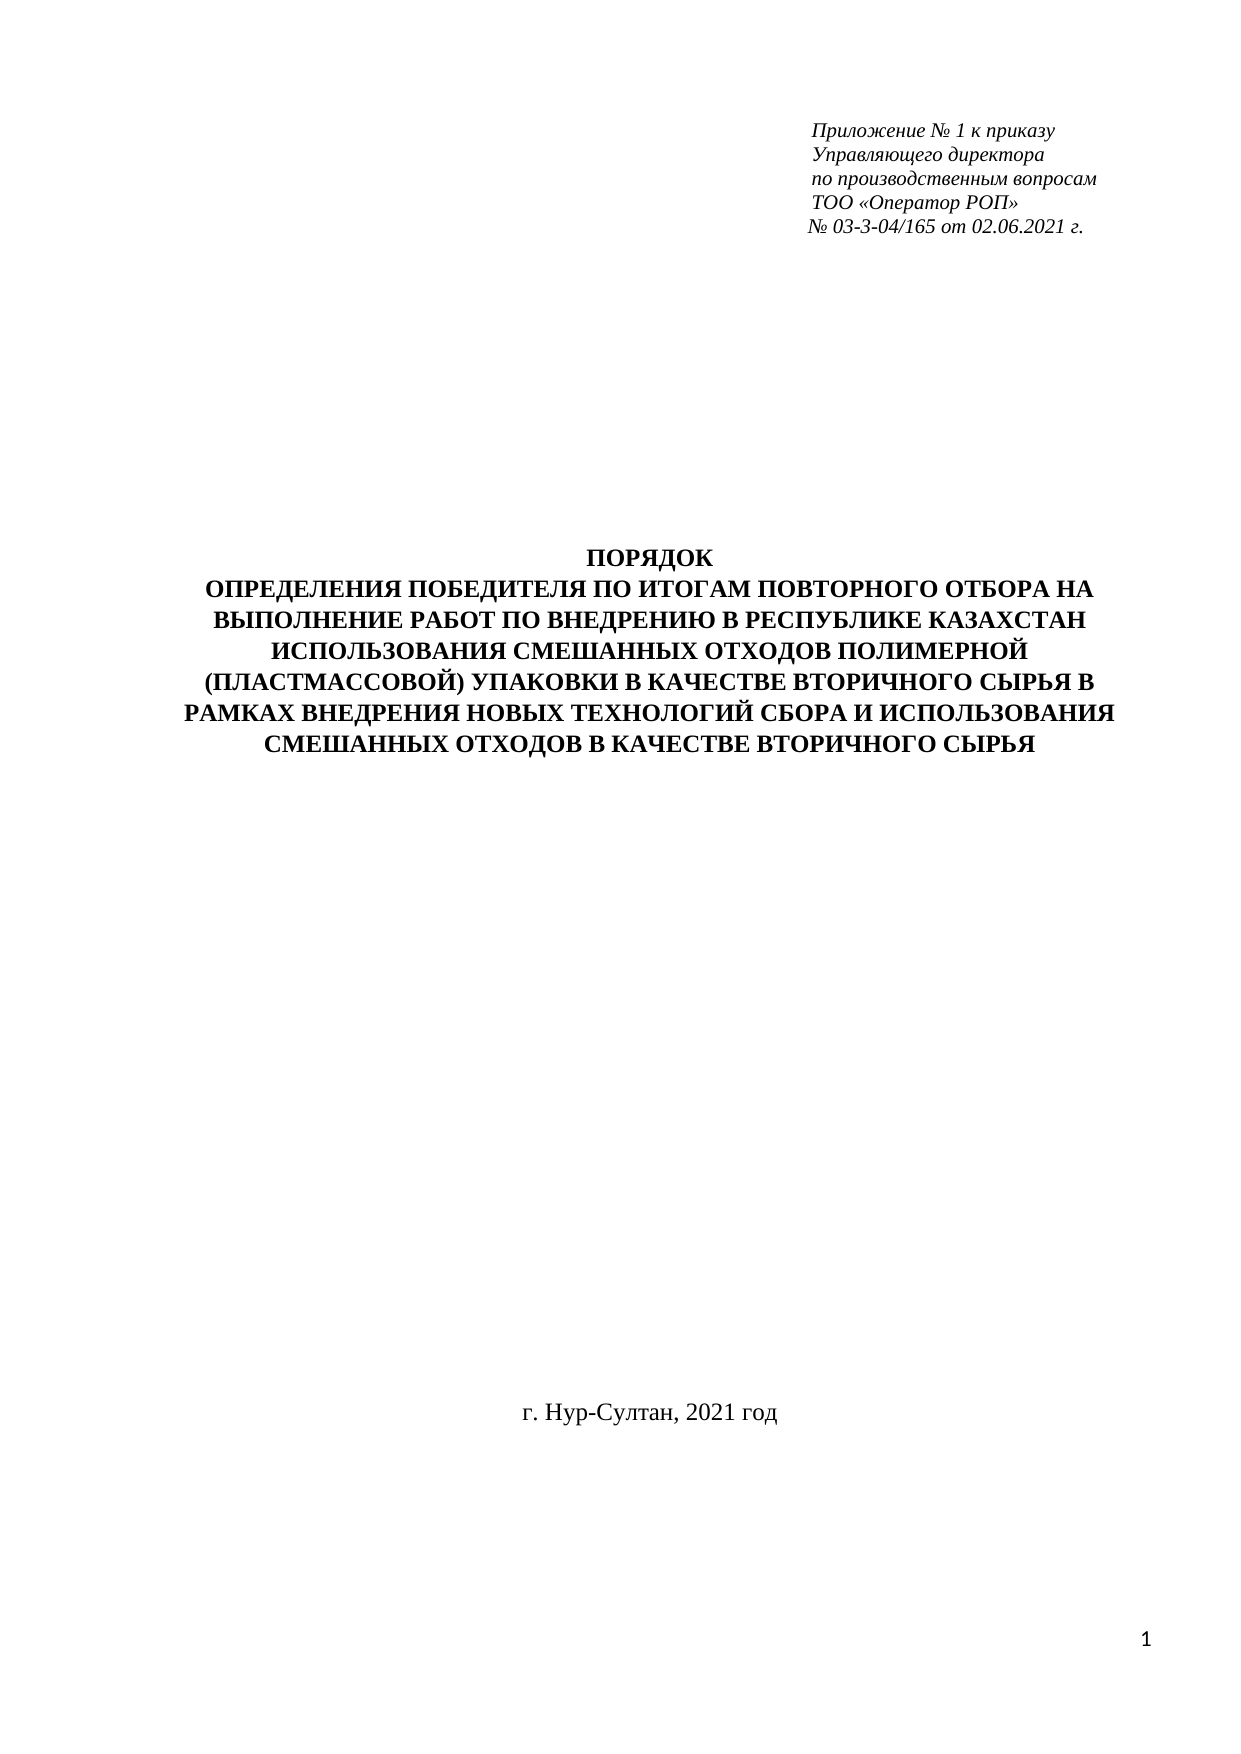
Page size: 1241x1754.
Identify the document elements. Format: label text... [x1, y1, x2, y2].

text Управляющего директора [811, 142, 1152, 166]
text № 03-3-04/165 от 02.06.2021 г. [664, 214, 1152, 238]
text по производственным вопросам [811, 166, 1152, 190]
text Приложение № 1 к приказу [811, 118, 1152, 142]
text ТОО «Оператор РОП» [811, 190, 1152, 214]
text ПОРЯДОК ОПРЕДЕЛЕНИЯ ПОБЕДИТЕЛЯ ПО ИТОГАМ ПОВТОРНОГО ОТБОРА НА ВЫПОЛНЕНИЕ РАБОТ ПО ВНЕДРЕНИЮ В РЕСПУБЛИКЕ КАЗАХСТАН ИСПОЛЬЗОВАНИЯ СМЕШАННЫХ ОТХОДОВ ПОЛИМЕРНОЙ (ПЛАСТМАССОВОЙ) УПАКОВКИ В КАЧЕСТВЕ ВТОРИЧНОГО СЫРЬЯ В РАМКАХ ВНЕДРЕНИЯ НОВЫХ ТЕХНОЛОГИЙ СБОРА И ИСПОЛЬЗОВАНИЯ СМЕШАННЫХ ОТХОДОВ В КАЧЕСТВЕ ВТОРИЧНОГО СЫРЬЯ [148, 543, 1152, 758]
text г. Нур-Султан, 2021 год [148, 1397, 1152, 1426]
